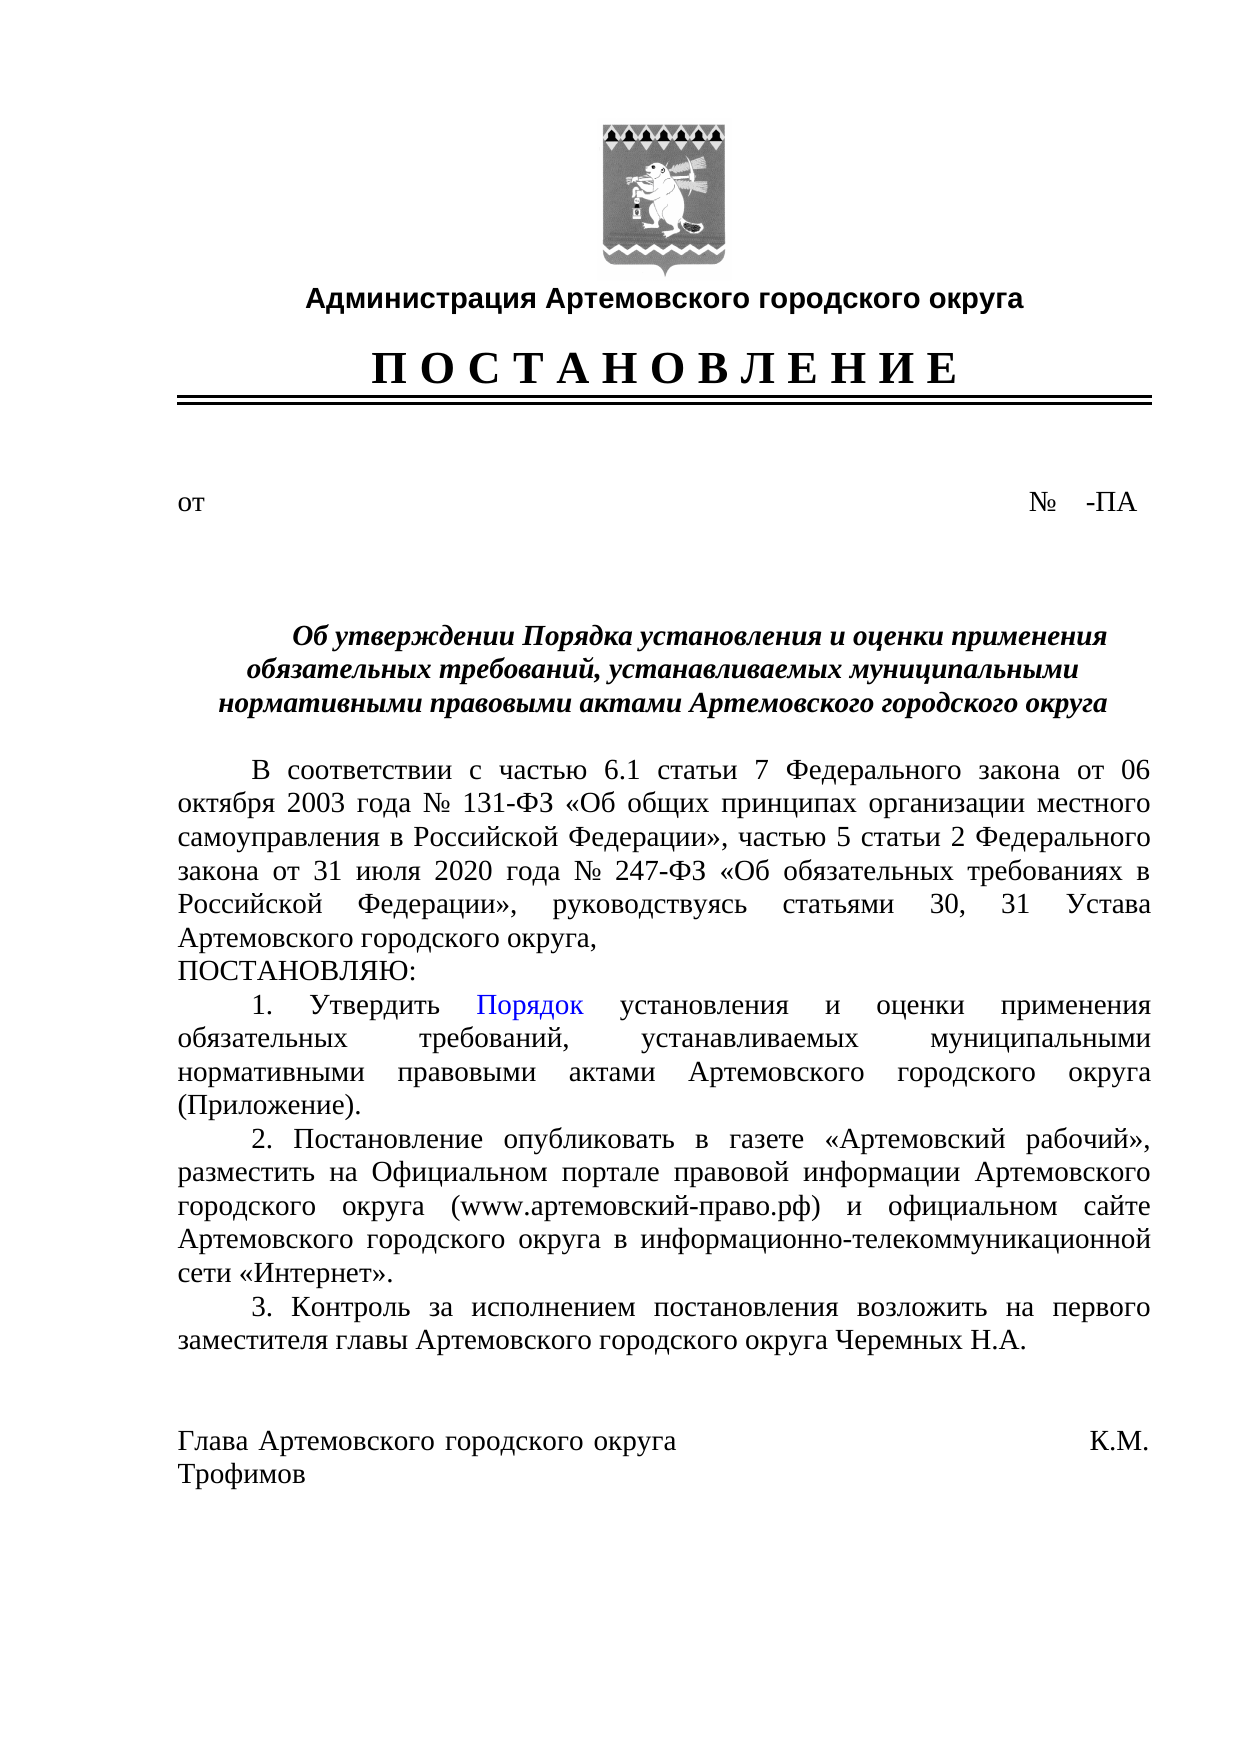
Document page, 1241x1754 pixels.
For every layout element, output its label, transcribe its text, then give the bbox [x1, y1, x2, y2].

text 3. Контроль за исполнением постановления возложить на первого заместителя главы Артемовского городского округа Черемных Н.А. [177, 1289, 1152, 1356]
text Администрация Артемовского городского округа [177, 281, 1152, 314]
text В соответствии с частью 6.1 статьи 7 Федерального закона от 06 октября 2003 года № 131-ФЗ «Об общих принципах организации местного самоуправления в Российской Федерации», частью 5 статьи 2 Федерального закона от 31 июля 2020 года № 247-ФЗ «Об обязательных требованиях в Российской Федерации», руководствуясь статьями 30, 31 Устава Артемовского городского округа, [177, 752, 1152, 953]
picture [597, 118, 732, 281]
text от № -ПА [177, 484, 1152, 517]
text ПОСТАНОВЛЕНИЕ [177, 341, 1152, 395]
text ПОСТАНОВЛЯЮ: [177, 953, 1152, 987]
text 2. Постановление опубликовать в газете «Артемовский рабочий», разместить на Официальном портале правовой информации Артемовского городского округа (www.артемовский-право.рф) и официальном сайте Артемовского городского округа в информационно-телекоммуникационной сети «Интернет». [177, 1121, 1152, 1289]
text Глава Артемовского городского округа К.М. Трофимов [177, 1423, 1152, 1490]
text 1. Утвердить Порядок установления и оценки применения обязательных требований, устанавливаемых муниципальными нормативными правовыми актами Артемовского городского округа (Приложение). [177, 987, 1152, 1121]
text Об утверждении Порядка установления и оценки применения обязательных требований, устанавливаемых муниципальными нормативными правовыми актами Артемовского городского округа [177, 618, 1152, 718]
